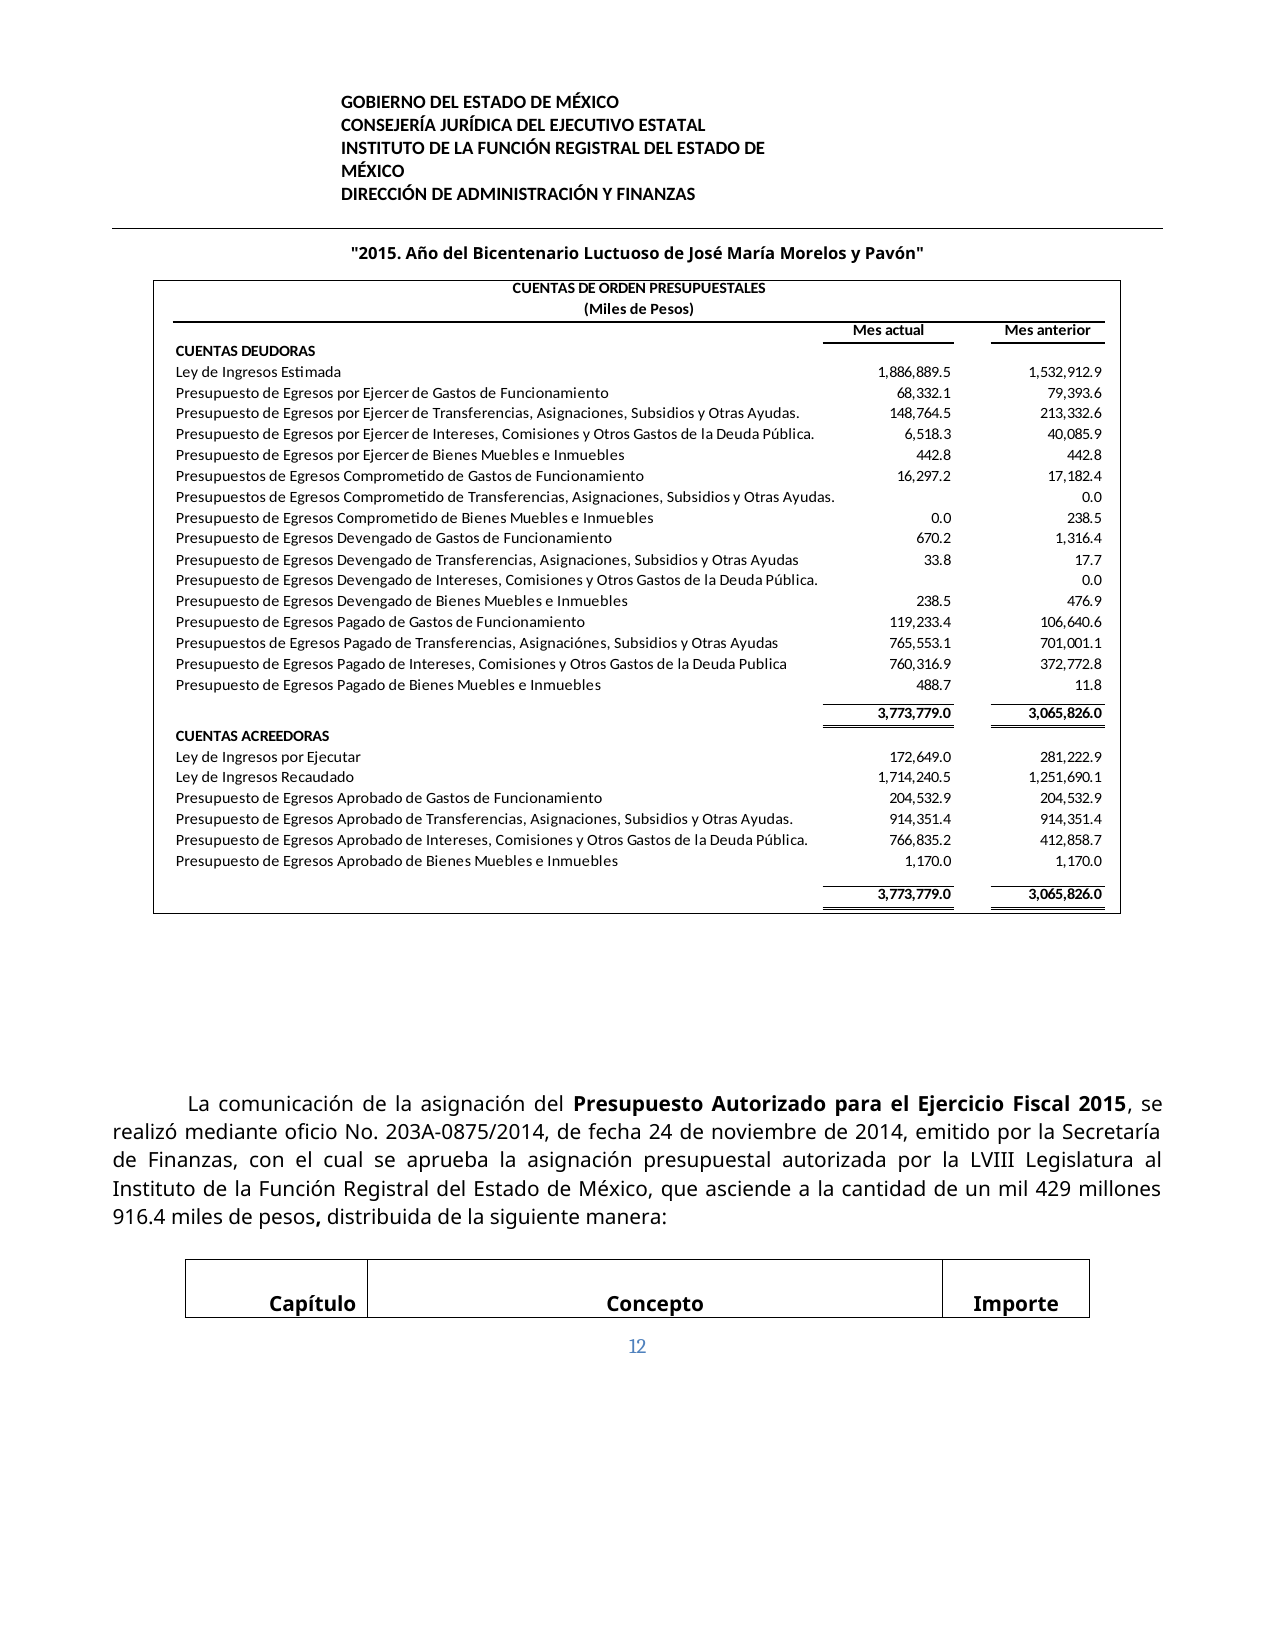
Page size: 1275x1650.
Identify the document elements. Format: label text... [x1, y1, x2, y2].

table_header Importe [943, 1260, 1089, 1317]
table_header Capítulo [186, 1260, 367, 1317]
text La comunicación de la asignación del Presupuesto Autorizado para el Ejercicio Fiscal 2015, se realizó mediante oficio No. 203A-0875/2014, de fecha 24 de noviembre de 2014, emitido por la Secretaría de Finanzas, con el cual se aprueba la asignación presupuestal autorizada por la LVIII Legislatura al Instituto de la Función Registral del Estado de México, que asciende a la cantidad de un mil 429 millones 916.4 miles de pesos, distribuida de la siguiente manera: [112, 1089, 1163, 1231]
table_header Concepto [368, 1260, 942, 1317]
